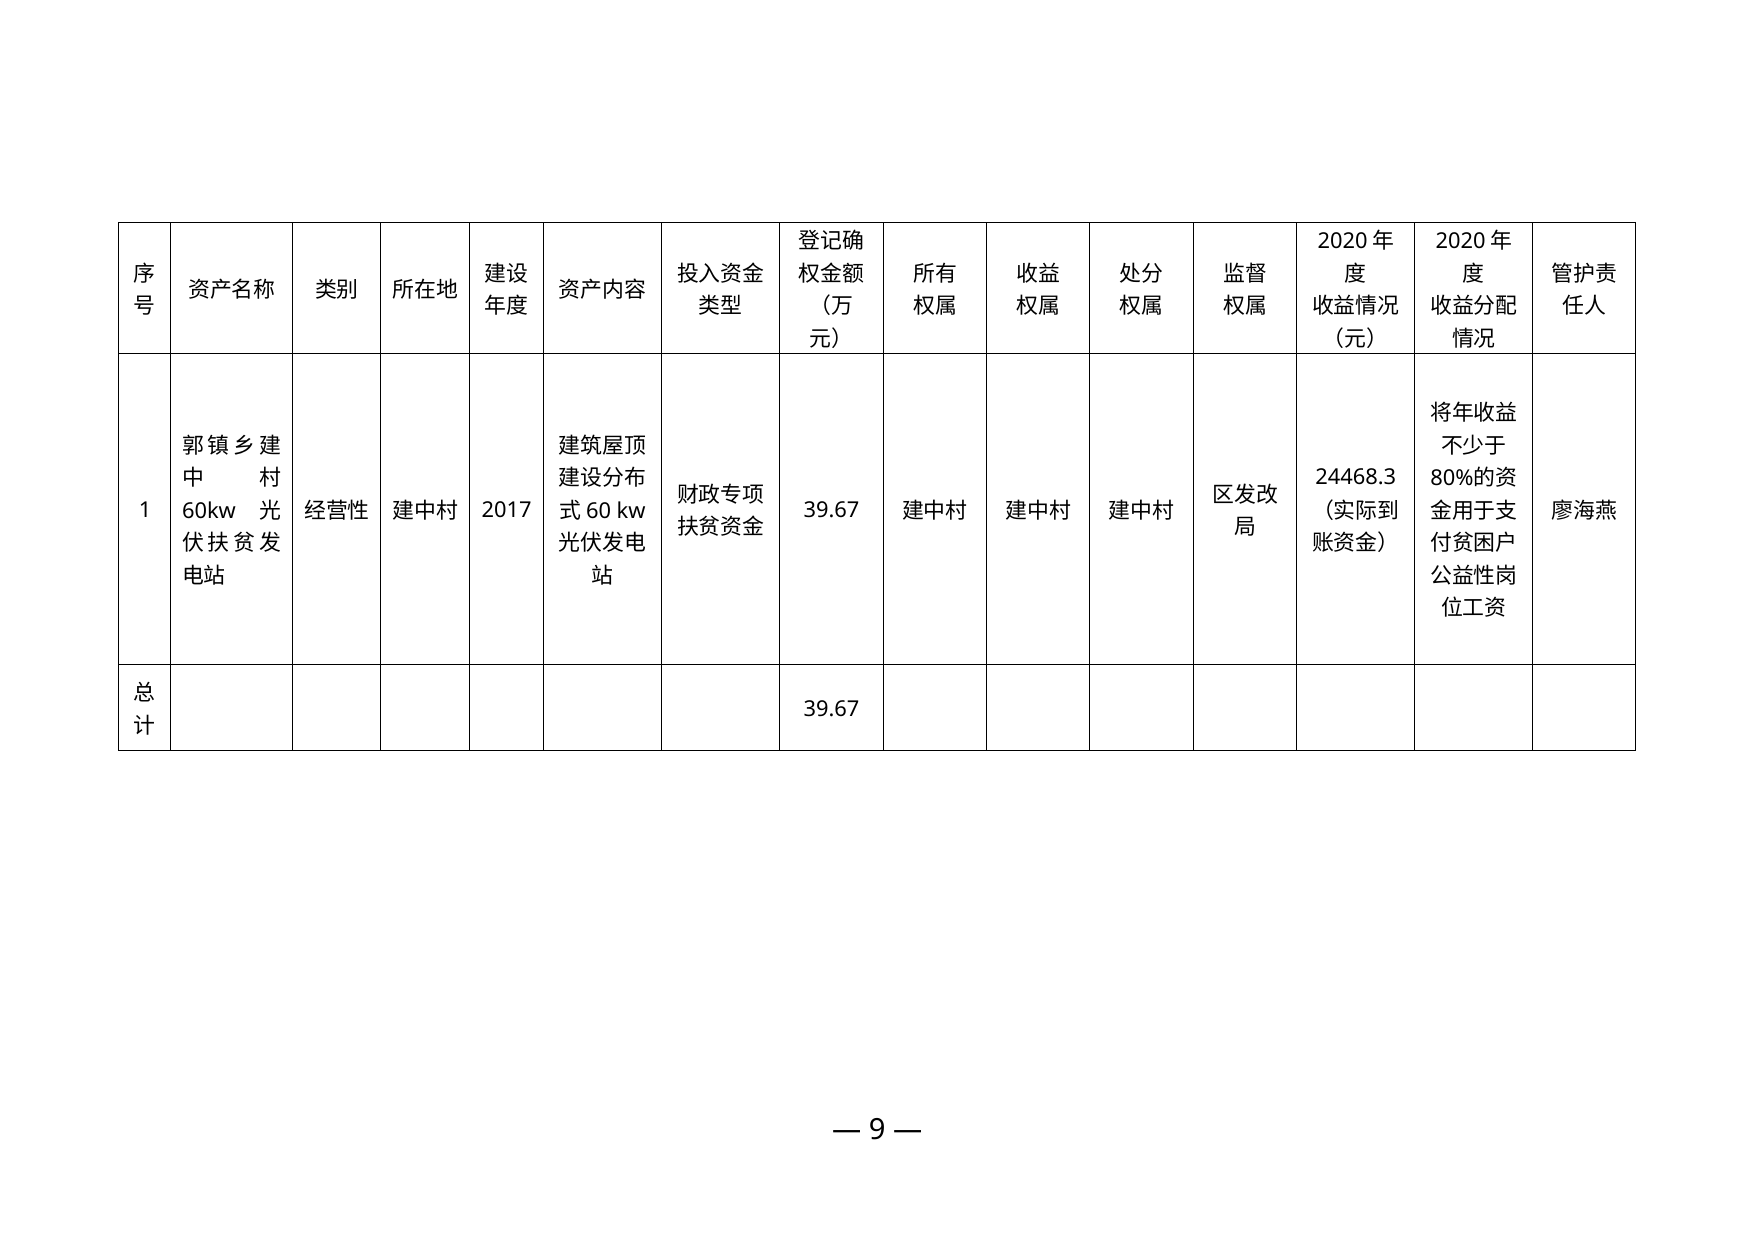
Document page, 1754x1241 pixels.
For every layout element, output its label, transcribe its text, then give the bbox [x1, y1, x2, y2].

table_cell 将年收益不少于80%的资金用于支付贫困户公益性岗位工资 [1415, 354, 1532, 664]
table_cell 建中村 [381, 354, 469, 664]
table_cell [1533, 665, 1635, 750]
table_cell [987, 665, 1089, 750]
table_cell [1194, 665, 1296, 750]
table_cell [662, 665, 779, 750]
table_cell 经营性 [293, 354, 380, 664]
table_header 序号 [119, 223, 170, 353]
table_cell 1 [119, 354, 170, 664]
table_cell [293, 665, 380, 750]
table_cell [884, 665, 986, 750]
table_cell 区发改局 [1194, 354, 1296, 664]
table_header 所在地 [381, 223, 469, 353]
table_cell 建筑屋顶建设分布式60 kw光伏发电站 [544, 354, 661, 664]
table_header 处分 权属 [1090, 223, 1193, 353]
table_header 资产名称 [171, 223, 292, 353]
table_cell 24468.3 （实际到 账资金） [1297, 354, 1414, 664]
table_header 2020年度 收益分配 情况 [1415, 223, 1532, 353]
table_cell 2017 [470, 354, 543, 664]
table_cell 建中村 [987, 354, 1089, 664]
table_header 投入资金 类型 [662, 223, 779, 353]
table_cell [1297, 665, 1414, 750]
table_header 资产内容 [544, 223, 661, 353]
table_cell 39.67 [780, 665, 883, 750]
table_header 管护责任人 [1533, 223, 1635, 353]
table_header 登记确权金额 （万元） [780, 223, 883, 353]
table_cell 建中村 [1090, 354, 1193, 664]
table_cell 财政专项扶贫资金 [662, 354, 779, 664]
table_cell 39.67 [780, 354, 883, 664]
table_cell [470, 665, 543, 750]
table_cell [171, 665, 292, 750]
table_header 所有 权属 [884, 223, 986, 353]
table_header 类别 [293, 223, 380, 353]
table_cell [1415, 665, 1532, 750]
table_cell [544, 665, 661, 750]
table_cell [381, 665, 469, 750]
table_header 监督 权属 [1194, 223, 1296, 353]
table_cell 廖海燕 [1533, 354, 1635, 664]
table_header 2020年度 收益情况 （元） [1297, 223, 1414, 353]
table_cell [1090, 665, 1193, 750]
table_header 建设 年度 [470, 223, 543, 353]
table_cell 郭镇乡建中村60kw光伏扶贫发电站 [171, 354, 292, 664]
table_cell 总计 [119, 665, 170, 750]
table_cell 建中村 [884, 354, 986, 664]
table_header 收益 权属 [987, 223, 1089, 353]
